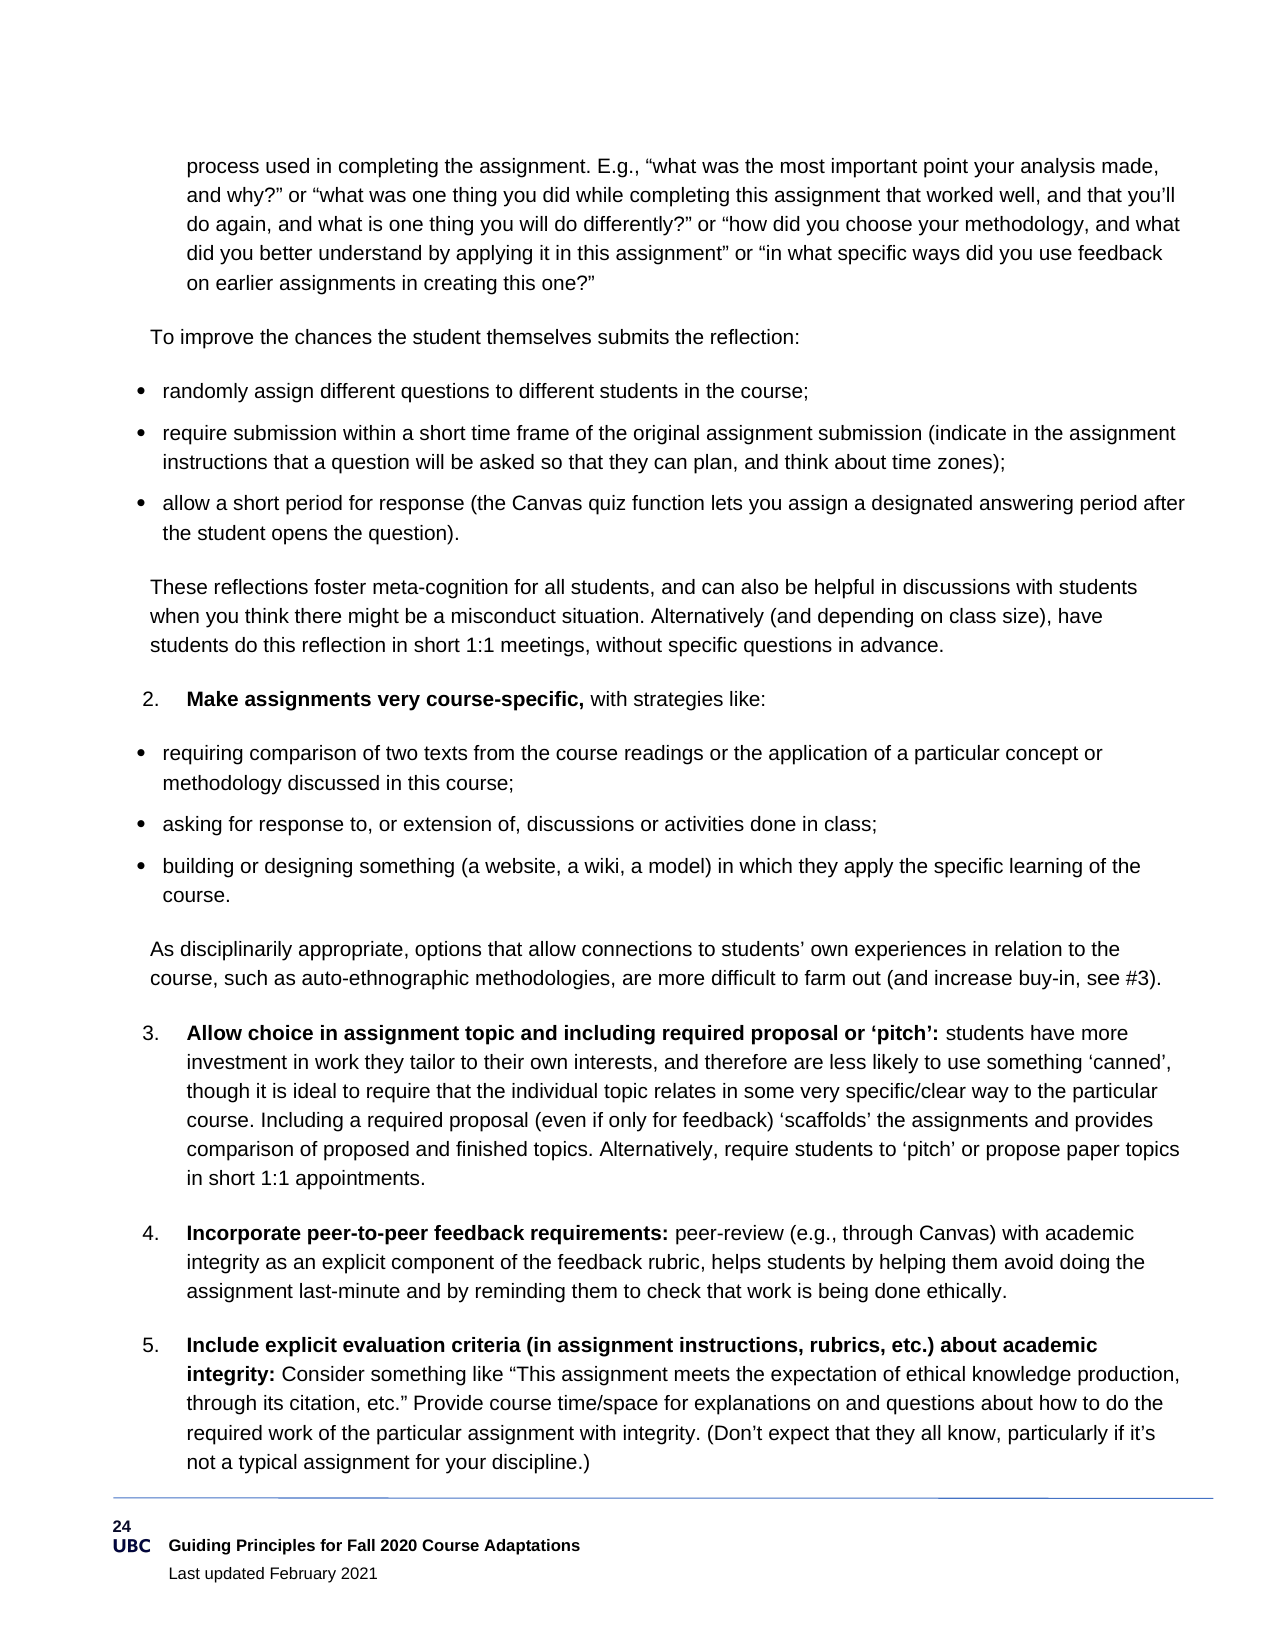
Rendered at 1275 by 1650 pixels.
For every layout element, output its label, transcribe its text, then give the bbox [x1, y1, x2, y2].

list building or designing something (a website, a wiki, a model) in which they apply the specific learning of the course. [137, 850, 1187, 908]
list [142, 150, 1187, 296]
list As disciplinarily appropriate, options that allow connections to students’ own experiences in relation to the course, such as auto-ethnographic methodologies, are more difficult to farm out (and increase buy-in, see #3). [150, 933, 1187, 992]
list These reflections foster meta-cognition for all students, and can also be helpful in discussions with students when you think there might be a misconduct situation. Alternatively (and depending on class size), have students do this reflection in short 1:1 meetings, without specific questions in advance. [150, 571, 1187, 658]
list Make assignments very course-specific, with strategies like: [142, 683, 1187, 712]
list randomly assign different questions to different students in the course; [137, 375, 1187, 404]
list Include explicit evaluation criteria (in assignment instructions, rubrics, etc.) about academic integrity: Consider something like “This assignment meets the expectation of ethical knowledge production, through its citation, etc.” Provide course time/space for explanations on and questions about how to do the required work of the particular assignment with integrity. (Don’t expect that they all know, particularly if it’s not a typical assignment for your discipline.) [142, 1329, 1187, 1475]
list To improve the chances the student themselves submits the reflection: [150, 321, 1187, 350]
list Allow choice in assignment topic and including required proposal or ‘pitch’: students have more investment in work they tailor to their own interests, and therefore are less likely to use something ‘canned’, though it is ideal to require that the individual topic relates in some very specific/clear way to the particular course. Including a required proposal (even if only for feedback) ‘scaffolds’ the assignments and provides comparison of proposed and finished topics. Alternatively, require students to ‘pitch’ or propose paper topics in short 1:1 appointments. [142, 1017, 1187, 1192]
list requiring comparison of two texts from the course readings or the application of a particular concept or methodology discussed in this course; [137, 737, 1187, 796]
list require submission within a short time frame of the original assignment submission (indicate in the assignment instructions that a question will be asked so that they can plan, and think about time zones); [137, 417, 1187, 475]
list Incorporate peer-to-peer feedback requirements: peer-review (e.g., through Canvas) with academic integrity as an explicit component of the feedback rubric, helps students by helping them avoid doing the assignment last-minute and by reminding them to check that work is being done ethically. [142, 1217, 1187, 1304]
list asking for response to, or extension of, discussions or activities done in class; [137, 808, 1187, 837]
list allow a short period for response (the Canvas quiz function lets you assign a designated answering period after the student opens the question). [137, 487, 1187, 546]
